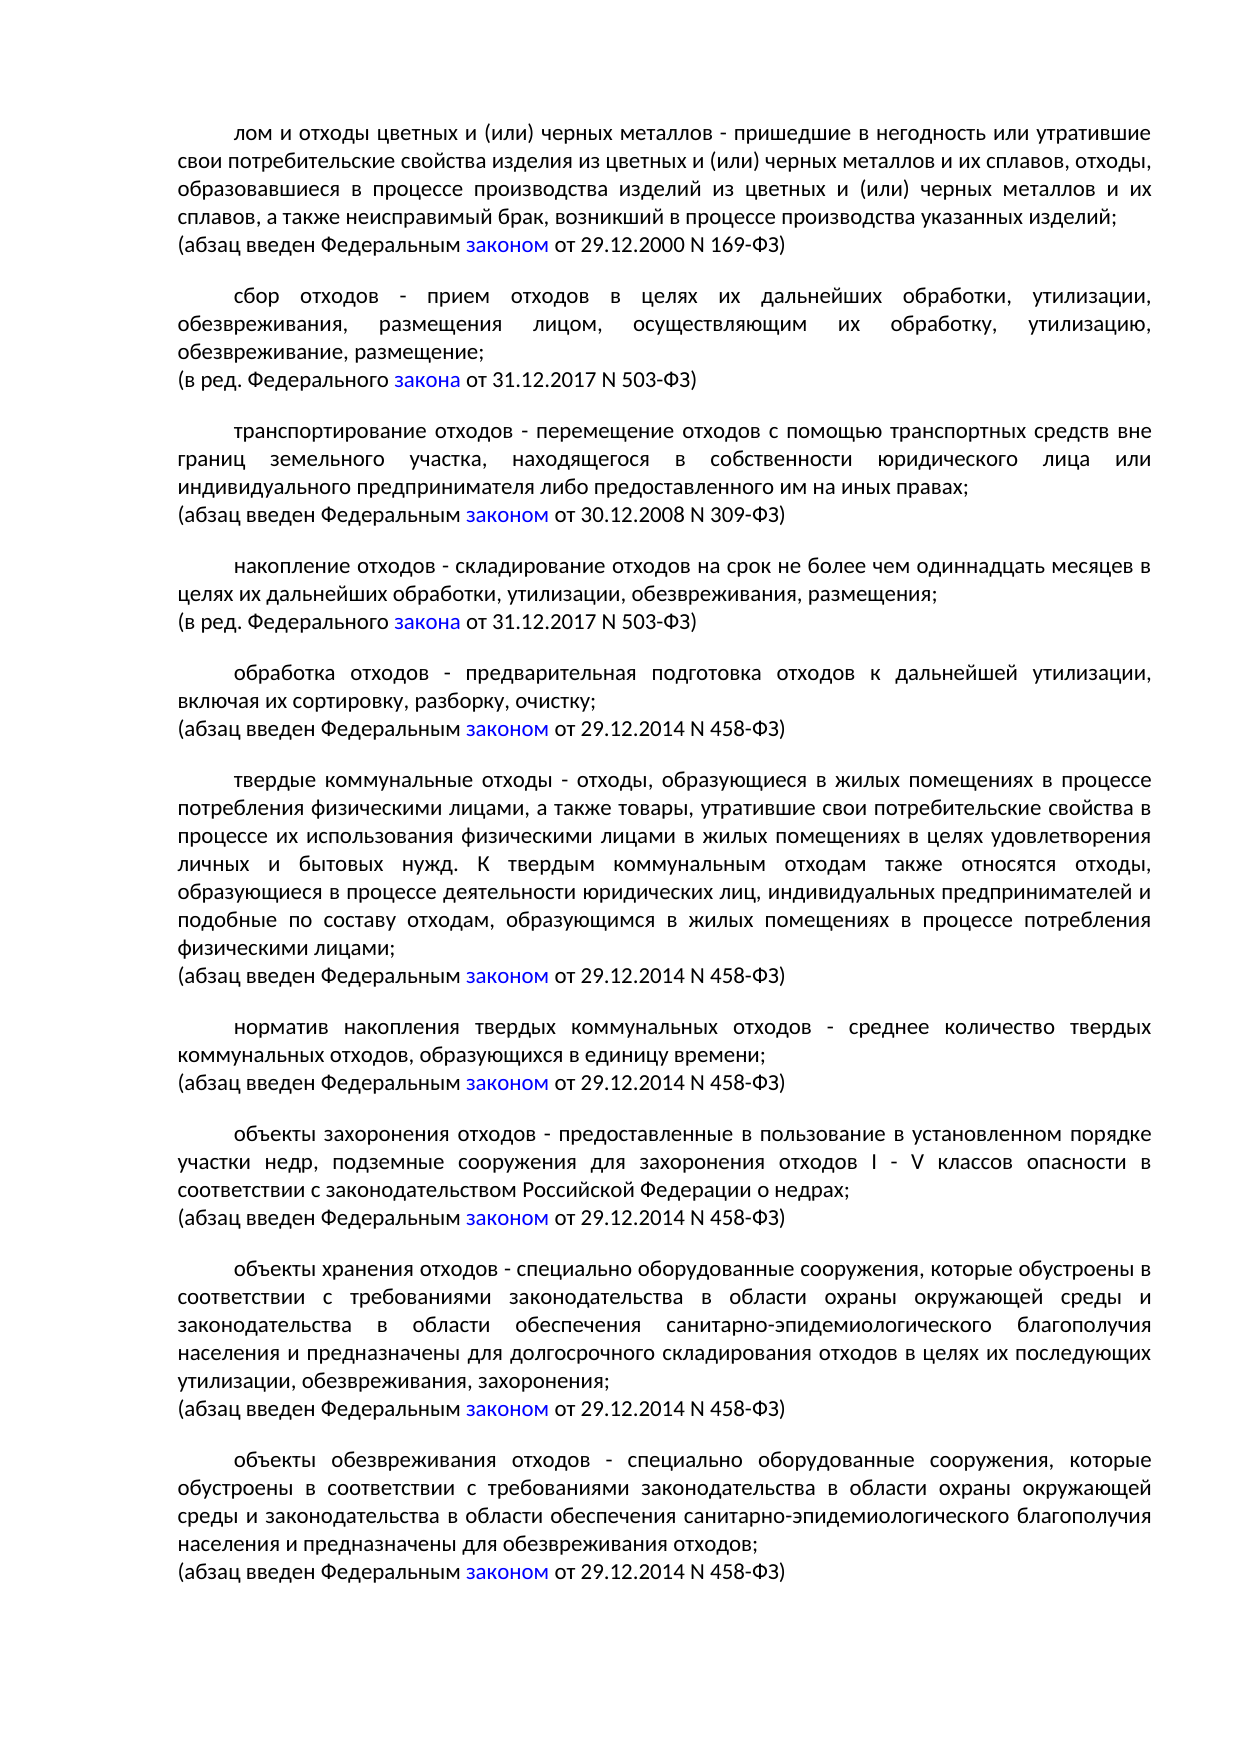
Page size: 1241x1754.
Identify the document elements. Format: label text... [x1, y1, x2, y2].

text твердые коммунальные отходы - отходы, образующиеся в жилых помещениях в процессе потребления физическими лицами, а также товары, утратившие свои потребительские свойства в процессе их использования физическими лицами в жилых помещениях в целях удовлетворения личных и бытовых нужд. К твердым коммунальным отходам также относятся отходы, образующиеся в процессе деятельности юридических лиц, индивидуальных предпринимателей и подобные по составу отходам, образующимся в жилых помещениях в процессе потребления физическими лицами; [177, 765, 1152, 961]
text норматив накопления твердых коммунальных отходов - среднее количество твердых коммунальных отходов, образующихся в единицу времени; [177, 1012, 1152, 1068]
text (в ред. Федерального закона от 31.12.2017 N 503-ФЗ) [177, 365, 1152, 393]
text (абзац введен Федеральным законом от 29.12.2000 N 169-ФЗ) [177, 230, 1152, 258]
text накопление отходов - складирование отходов на срок не более чем одиннадцать месяцев в целях их дальнейших обработки, утилизации, обезвреживания, размещения; [177, 551, 1152, 607]
text (в ред. Федерального закона от 31.12.2017 N 503-ФЗ) [177, 607, 1152, 635]
text транспортирование отходов - перемещение отходов с помощью транспортных средств вне границ земельного участка, находящегося в собственности юридического лица или индивидуального предпринимателя либо предоставленного им на иных правах; [177, 416, 1152, 500]
text (абзац введен Федеральным законом от 29.12.2014 N 458-ФЗ) [177, 1394, 1152, 1422]
text обработка отходов - предварительная подготовка отходов к дальнейшей утилизации, включая их сортировку, разборку, очистку; [177, 658, 1152, 714]
text (абзац введен Федеральным законом от 29.12.2014 N 458-ФЗ) [177, 1557, 1152, 1585]
text (абзац введен Федеральным законом от 29.12.2014 N 458-ФЗ) [177, 714, 1152, 742]
text (абзац введен Федеральным законом от 29.12.2014 N 458-ФЗ) [177, 1203, 1152, 1231]
text (абзац введен Федеральным законом от 29.12.2014 N 458-ФЗ) [177, 961, 1152, 989]
text (абзац введен Федеральным законом от 29.12.2014 N 458-ФЗ) [177, 1068, 1152, 1096]
text (абзац введен Федеральным законом от 30.12.2008 N 309-ФЗ) [177, 500, 1152, 528]
text лом и отходы цветных и (или) черных металлов - пришедшие в негодность или утратившие свои потребительские свойства изделия из цветных и (или) черных металлов и их сплавов, отходы, образовавшиеся в процессе производства изделий из цветных и (или) черных металлов и их сплавов, а также неисправимый брак, возникший в процессе производства указанных изделий; [177, 118, 1152, 230]
text сбор отходов - прием отходов в целях их дальнейших обработки, утилизации, обезвреживания, размещения лицом, осуществляющим их обработку, утилизацию, обезвреживание, размещение; [177, 281, 1152, 365]
text объекты обезвреживания отходов - специально оборудованные сооружения, которые обустроены в соответствии с требованиями законодательства в области охраны окружающей среды и законодательства в области обеспечения санитарно-эпидемиологического благополучия населения и предназначены для обезвреживания отходов; [177, 1445, 1152, 1557]
text объекты хранения отходов - специально оборудованные сооружения, которые обустроены в соответствии с требованиями законодательства в области охраны окружающей среды и законодательства в области обеспечения санитарно-эпидемиологического благополучия населения и предназначены для долгосрочного складирования отходов в целях их последующих утилизации, обезвреживания, захоронения; [177, 1254, 1152, 1394]
text объекты захоронения отходов - предоставленные в пользование в установленном порядке участки недр, подземные сооружения для захоронения отходов I - V классов опасности в соответствии с законодательством Российской Федерации о недрах; [177, 1119, 1152, 1203]
